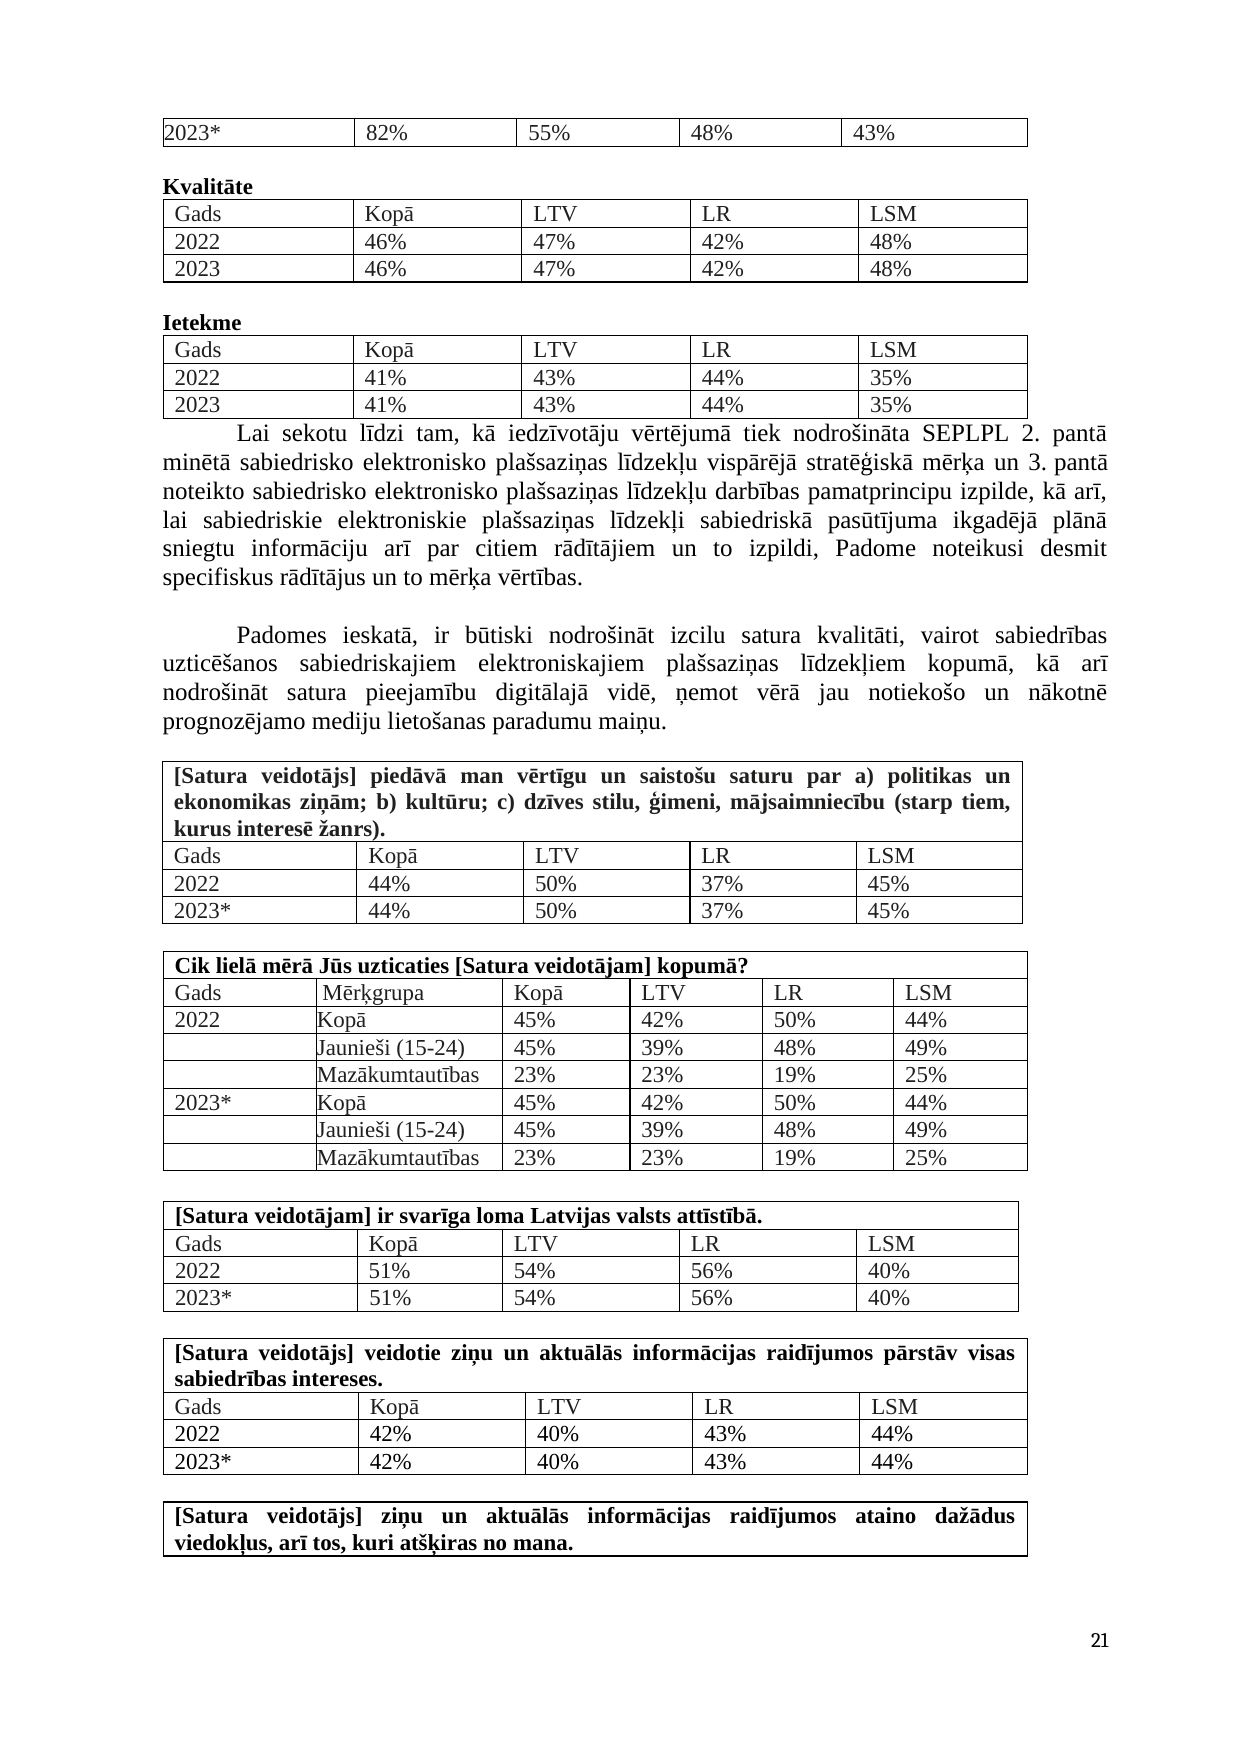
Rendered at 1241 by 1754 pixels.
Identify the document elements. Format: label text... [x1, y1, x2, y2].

table_cell Gads [164, 1393, 358, 1419]
table_header LR [691, 336, 858, 363]
table_cell 25% [894, 1061, 1027, 1088]
table_cell [164, 1061, 316, 1088]
table_cell [164, 1116, 316, 1142]
table_cell 43% [522, 364, 690, 390]
table_cell 44% [357, 870, 523, 896]
table_cell LR [691, 842, 856, 868]
table_cell Mērķgrupa [317, 979, 502, 1006]
table_cell 49% [894, 1116, 1027, 1142]
table_cell 35% [859, 364, 1027, 390]
table_cell 19% [763, 1061, 893, 1088]
table_cell 56% [680, 1257, 856, 1283]
table_cell 2023* [164, 1448, 358, 1474]
table_header Kopā [354, 200, 521, 227]
table_cell 50% [524, 870, 689, 896]
table_cell 48% [680, 119, 841, 146]
table_cell 40% [857, 1284, 1018, 1311]
table_cell 45% [857, 870, 1022, 896]
table_cell 35% [859, 391, 1027, 417]
table_cell 46% [354, 255, 521, 281]
table_cell 2023* [163, 897, 356, 923]
table_cell 40% [526, 1448, 692, 1474]
table_cell 44% [860, 1420, 1027, 1447]
table_header LTV [522, 336, 690, 363]
table_cell LR [680, 1230, 856, 1256]
table_cell Kopā [317, 1007, 502, 1033]
table_cell LTV [526, 1393, 692, 1419]
table_header [Satura veidotājs] ziņu un aktuālās informācijas raidījumos ataino dažādus viedokļus, arī tos, kuri atšķiras no mana. [164, 1503, 1027, 1555]
table_cell 44% [860, 1448, 1027, 1474]
table_header Gads [164, 336, 353, 363]
table_cell 45% [857, 897, 1022, 923]
table_cell 43% [522, 391, 690, 417]
table_header [Satura veidotājam] ir svarīga loma Latvijas valsts attīstībā. [164, 1202, 1018, 1228]
table_cell LTV [503, 1230, 679, 1256]
table_cell 50% [763, 1007, 893, 1033]
table_cell Kopā [317, 1089, 502, 1115]
table_cell 49% [894, 1034, 1027, 1060]
table_cell Kopā [357, 842, 523, 868]
table_header Kopā [354, 336, 521, 363]
table_cell Jaunieši (15-24) [317, 1034, 502, 1060]
table_header [Satura veidotājs] veidotie ziņu un aktuālās informācijas raidījumos pārstāv visas sabiedrības intereses. [164, 1339, 1027, 1392]
table_cell 45% [503, 1116, 629, 1142]
table_cell 25% [894, 1144, 1027, 1170]
table_cell 48% [859, 228, 1027, 254]
table_cell 46% [354, 228, 521, 254]
table_cell 45% [503, 1034, 629, 1060]
table_cell 2023 [164, 255, 353, 281]
table_cell LTV [524, 842, 689, 868]
table_cell Gads [164, 979, 316, 1006]
table_cell 45% [503, 1089, 629, 1115]
table_cell Kopā [503, 979, 629, 1006]
table_cell Mazākumtautības [317, 1061, 502, 1088]
table_cell 2022 [164, 228, 353, 254]
table_cell 51% [358, 1257, 502, 1283]
table_cell 40% [857, 1257, 1018, 1283]
table_cell 42% [359, 1420, 525, 1447]
table_cell 44% [357, 897, 523, 923]
table_cell 43% [693, 1448, 859, 1474]
table_cell 2022 [164, 1420, 358, 1447]
text Lai sekotu līdzi tam, kā iedzīvotāju vērtējumā tiek nodrošināta SEPLPL 2. pantā minētā sabiedrisko elektronisko plašsaziņas līdzekļu vispārējā stratēģiskā mērķa un 3. pantā noteikto sabiedrisko elektronisko plašsaziņas līdzekļu darbības pamatprincipu izpilde, kā arī, lai sabiedriskie elektroniskie plašsaziņas līdzekļi sabiedriskā pasūtījuma ikgadējā plānā sniegtu informāciju arī par citiem rādītājiem un to izpildi, Padome noteikusi desmit specifiskus rādītājus un to mērķa vērtības. [162, 418, 1108, 591]
table_cell 37% [691, 897, 856, 923]
table_cell 44% [691, 364, 858, 390]
table_cell 43% [842, 119, 1027, 146]
table_cell 2022 [164, 364, 353, 390]
table_cell 47% [522, 228, 690, 254]
table_cell LTV [631, 979, 762, 1006]
table_header [Satura veidotājs] piedāvā man vērtīgu un saistošu saturu par a) politikas un ekonomikas ziņām; b) kultūru; c) dzīves stilu, ģimeni, mājsaimniecību (starp tiem, kurus interesē žanrs). [163, 762, 1022, 841]
table_cell 2023 [164, 391, 353, 417]
table_cell 2023* [164, 119, 354, 146]
table_cell 19% [763, 1144, 893, 1170]
table_cell Mazākumtautības [317, 1144, 502, 1170]
table_cell 23% [503, 1144, 629, 1170]
table_cell 50% [524, 897, 689, 923]
table_cell 82% [355, 119, 516, 146]
table_cell 45% [503, 1007, 629, 1033]
table_cell 41% [354, 391, 521, 417]
table_cell 37% [691, 870, 856, 896]
table_cell [164, 1144, 316, 1170]
table_cell LSM [894, 979, 1027, 1006]
text Kvalitāte [162, 173, 1108, 199]
table_cell 56% [680, 1284, 856, 1311]
table_cell 2023* [164, 1089, 316, 1115]
text Ietekme [162, 309, 1108, 335]
table_header LSM [859, 200, 1027, 227]
table_cell 2023* [164, 1284, 357, 1311]
table_cell 23% [631, 1144, 762, 1170]
table_cell 2022 [163, 870, 356, 896]
table_cell LR [763, 979, 893, 1006]
table_cell 23% [631, 1061, 762, 1088]
table_cell LSM [857, 1230, 1018, 1256]
table_cell 42% [631, 1089, 762, 1115]
table_header Cik lielā mērā Jūs uzticaties [Satura veidotājam] kopumā? [164, 952, 1027, 978]
table_cell 42% [631, 1007, 762, 1033]
text Padomes ieskatā, ir būtiski nodrošināt izcilu satura kvalitāti, vairot sabiedrības uzticēšanos sabiedriskajiem elektroniskajiem plašsaziņas līdzekļiem kopumā, kā arī nodrošināt satura pieejamību digitālajā vidē, ņemot vērā jau notiekošo un nākotnē prognozējamo mediju lietošanas paradumu maiņu. [162, 620, 1108, 735]
table_cell 55% [517, 119, 679, 146]
table_cell 40% [526, 1420, 692, 1447]
table_cell Kopā [359, 1393, 525, 1419]
table_cell 54% [503, 1257, 679, 1283]
table_header Gads [164, 200, 353, 227]
table_header LTV [522, 200, 690, 227]
table_cell [164, 1034, 316, 1060]
table_cell 39% [631, 1034, 762, 1060]
table_cell 2022 [164, 1257, 357, 1283]
table_cell 51% [358, 1284, 502, 1311]
table_cell Jaunieši (15-24) [317, 1116, 502, 1142]
table_cell 42% [691, 255, 858, 281]
table_cell 50% [763, 1089, 893, 1115]
table_cell LSM [857, 842, 1022, 868]
table_cell 39% [631, 1116, 762, 1142]
table_cell 42% [359, 1448, 525, 1474]
table_header LR [691, 200, 858, 227]
table_cell 43% [693, 1420, 859, 1447]
table_cell Gads [164, 1230, 357, 1256]
table_cell 44% [691, 391, 858, 417]
table_cell 54% [503, 1284, 679, 1311]
table_cell 42% [691, 228, 858, 254]
table_cell 48% [763, 1034, 893, 1060]
table_cell 23% [503, 1061, 629, 1088]
table_cell 44% [894, 1007, 1027, 1033]
table_cell 48% [763, 1116, 893, 1142]
table_cell Gads [163, 842, 356, 868]
table_cell 41% [354, 364, 521, 390]
table_cell 44% [894, 1089, 1027, 1115]
table_cell LR [693, 1393, 859, 1419]
table_cell LSM [860, 1393, 1027, 1419]
table_cell 2022 [164, 1007, 316, 1033]
table_cell 48% [859, 255, 1027, 281]
table_cell Kopā [358, 1230, 502, 1256]
table_header LSM [859, 336, 1027, 363]
table_cell 47% [522, 255, 690, 281]
